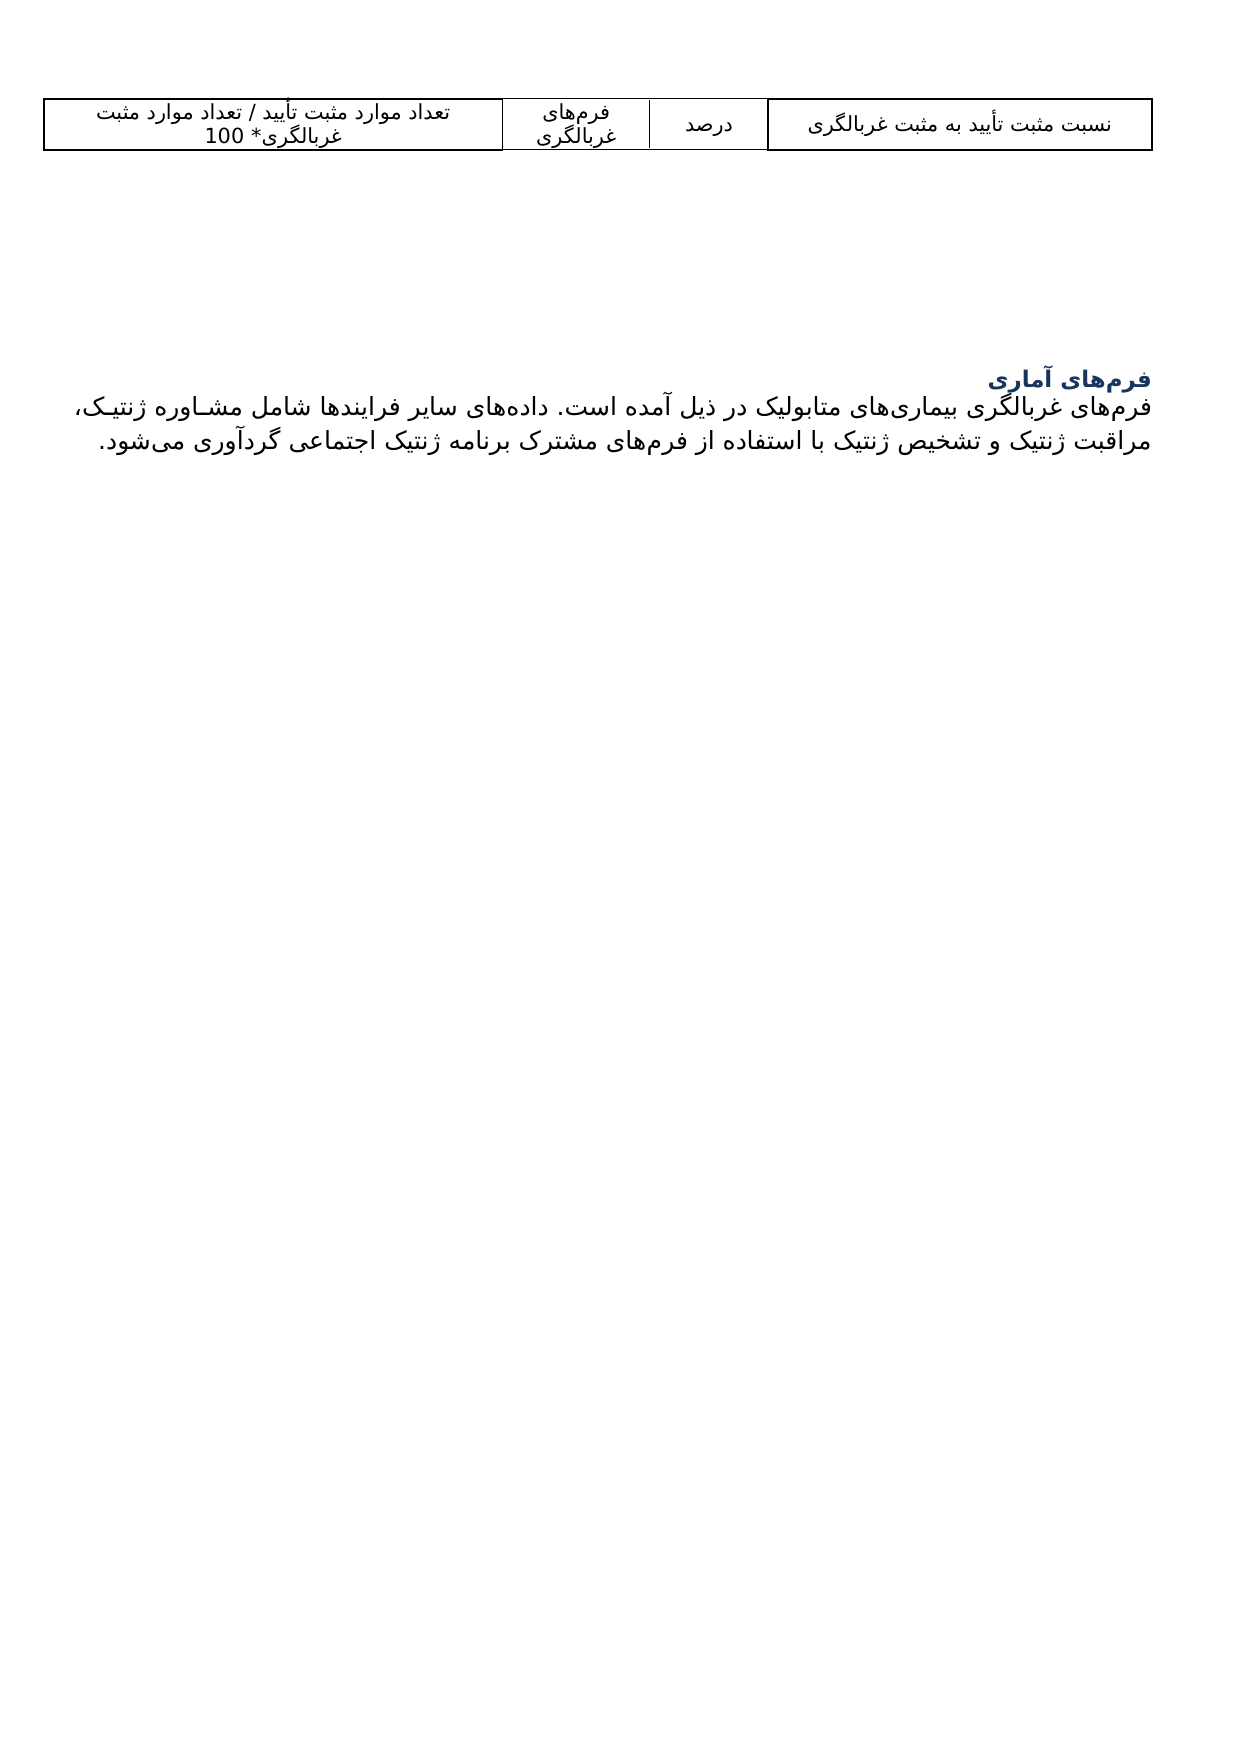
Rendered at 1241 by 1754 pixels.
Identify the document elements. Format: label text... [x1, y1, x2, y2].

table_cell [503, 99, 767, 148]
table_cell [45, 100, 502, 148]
subtitle فرم‌های آماری [74, 366, 1152, 393]
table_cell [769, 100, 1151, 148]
text فرم‌های غربالگری بیماری‌های متابولیک در ذیل آمده است. داده‌های سایر فرایندها شامل مشاوره ژنتیک، مراقبت ژنتیک و تشخیص ژنتیک با استفاده از فرم‌های مشترک برنامه ژنتیک اجتماعی گردآوری می‌شود. [74, 393, 1152, 455]
